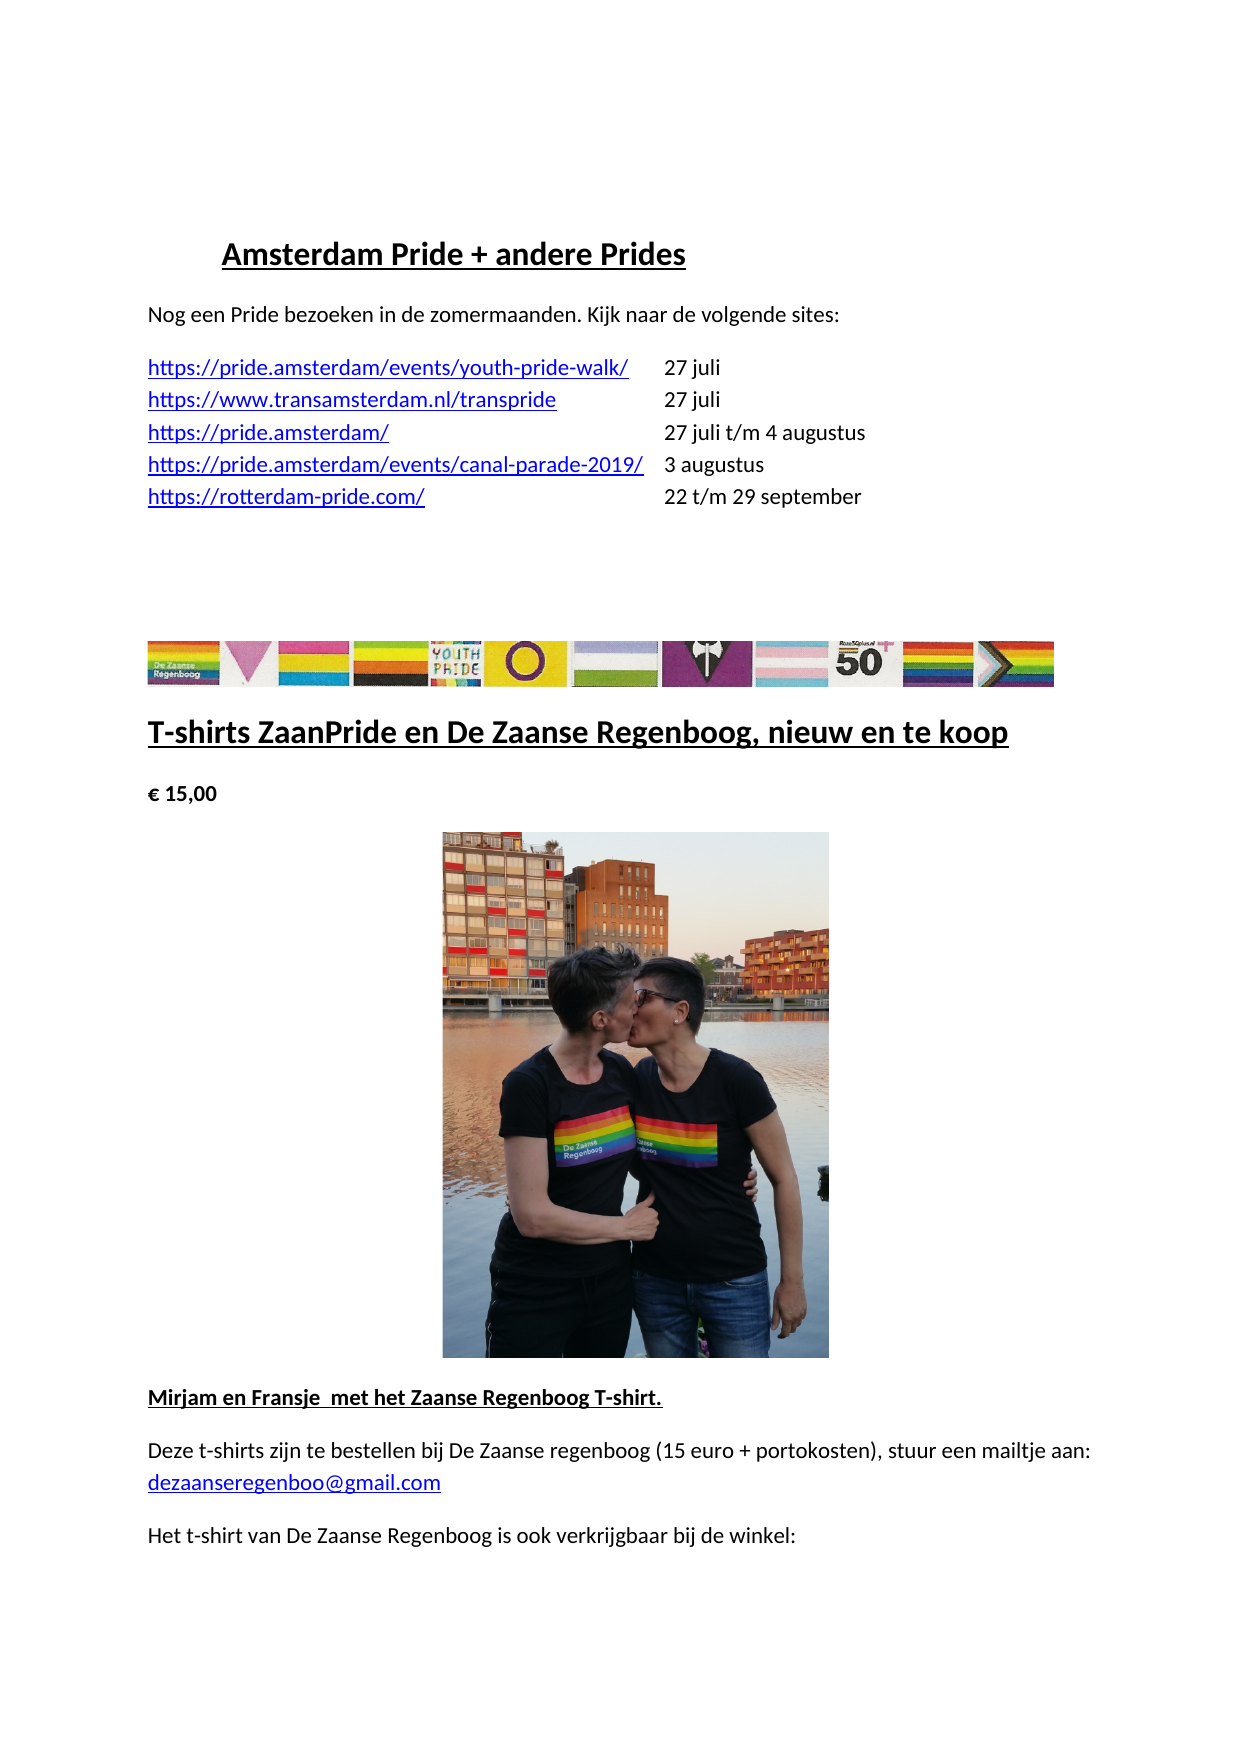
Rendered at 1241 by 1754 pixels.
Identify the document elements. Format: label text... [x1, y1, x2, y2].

text T-shirts ZaanPride en De Zaanse Regenboog, nieuw en te koop [148, 712, 1093, 752]
text Mirjam en Fransje met het Zaanse Regenboog T-shirt. [148, 1383, 1093, 1411]
picture [442, 832, 829, 1358]
text https://pride.amsterdam/events/youth-pride-walk/ 27 juli https://www.transamsterdam.nl/transpride 27 juli https://pride.amsterdam/ 27 juli t/m 4 augustus https://pride.amsterdam/events/canal-parade-2019/ 3 augustus https://rotterdam-pride.com/ 22 t/m 29 september [148, 353, 1093, 510]
text € 15,00 [148, 779, 1093, 807]
text Het t-shirt van De Zaanse Regenboog is ook verkrijgbaar bij de winkel: [148, 1521, 1093, 1549]
text Amsterdam Pride + andere Prides [221, 233, 1093, 273]
text Nog een Pride bezoeken in de zomermaanden. Kijk naar de volgende sites: [148, 300, 1093, 328]
text Deze t-shirts zijn te bestellen bij De Zaanse regenboog (15 euro + portokosten), stuur een mailtje aan: dezaanseregenboo@gmail.com [148, 1436, 1093, 1496]
picture [147, 641, 1054, 687]
